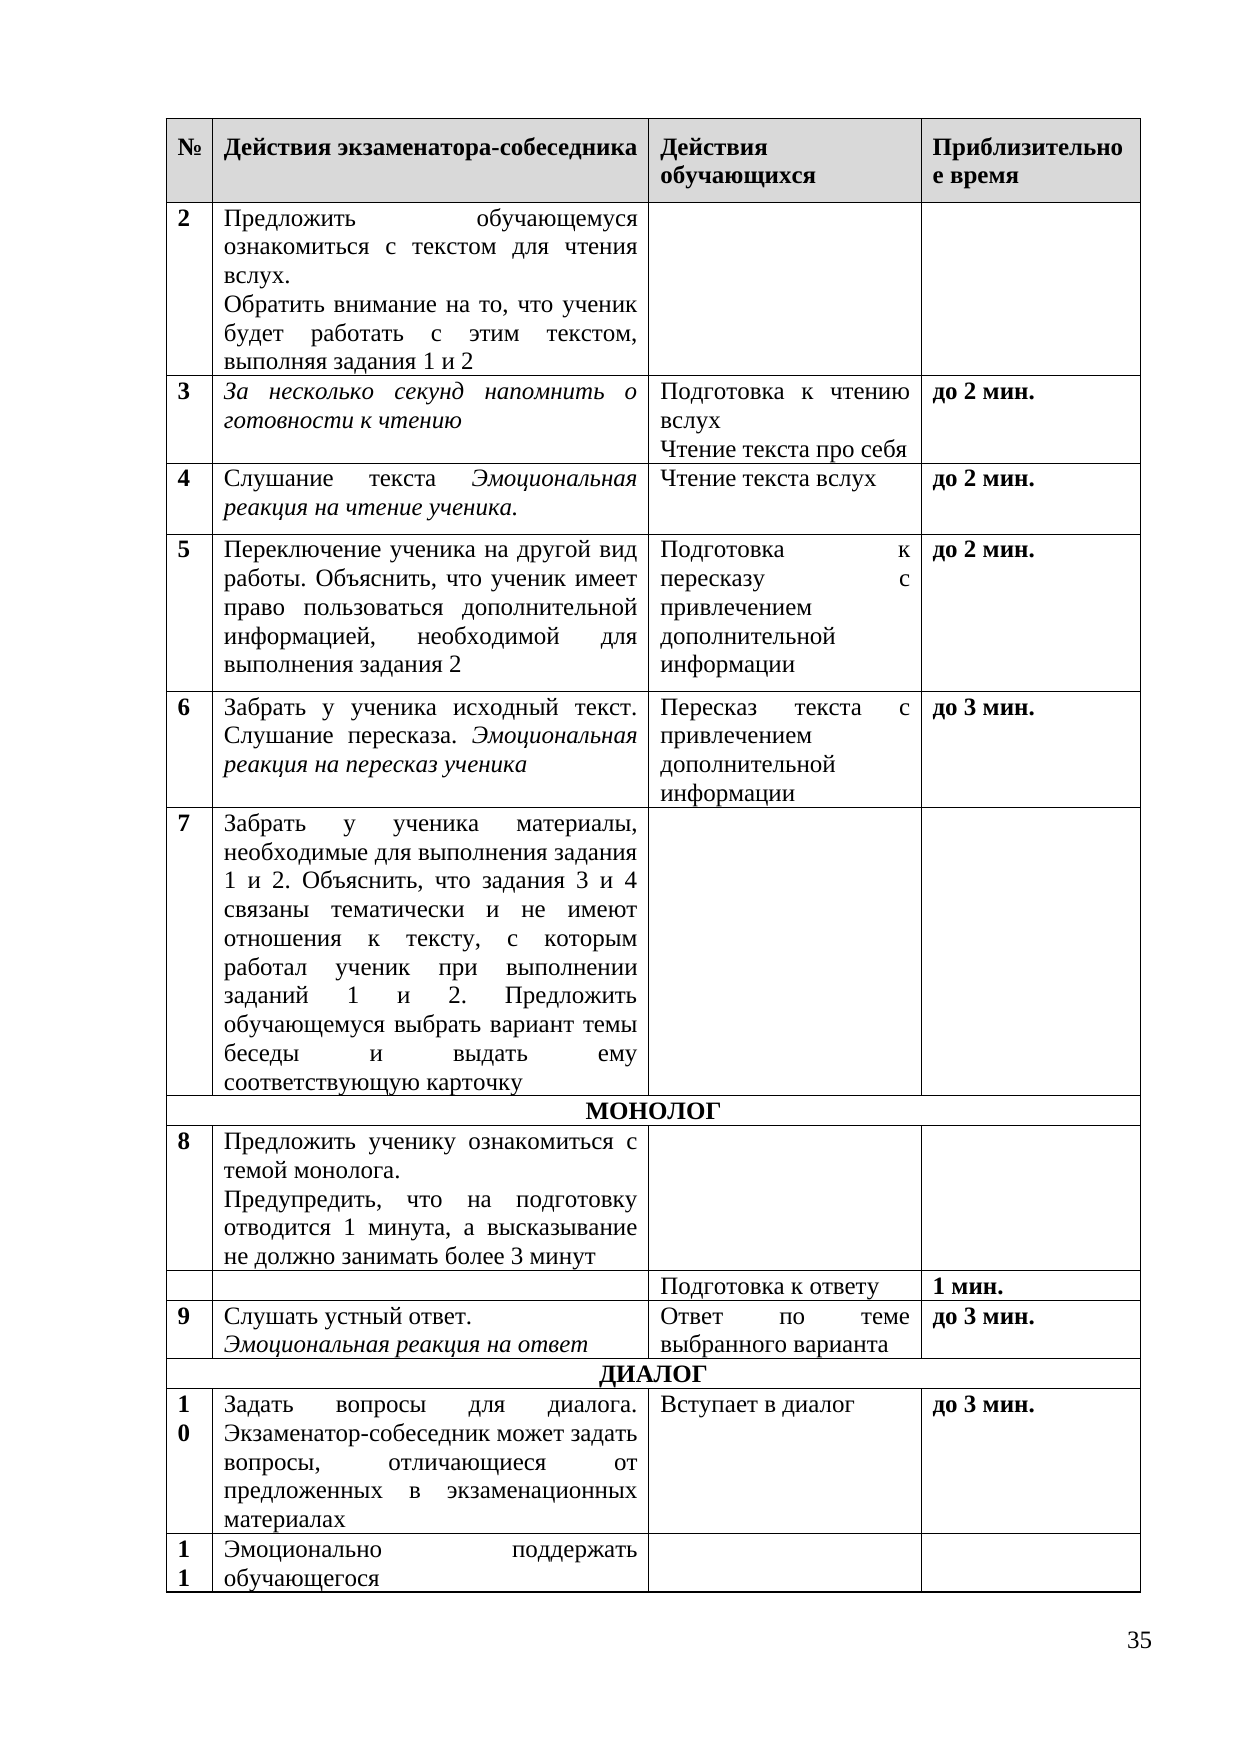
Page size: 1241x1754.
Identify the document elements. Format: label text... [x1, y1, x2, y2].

table_cell Вступает в диалог [649, 1389, 921, 1533]
table_cell [922, 203, 1140, 375]
table_cell 9 [167, 1301, 212, 1358]
table_cell 11 [167, 1534, 212, 1591]
table_cell до 3 мин. [922, 1301, 1140, 1358]
table_cell Чтение текста вслух [649, 464, 921, 533]
table_cell до 3 мин. [922, 1389, 1140, 1533]
table_cell 8 [167, 1126, 212, 1270]
table_header Действия обучающихся [649, 119, 921, 202]
table_header Приблизительное время [922, 119, 1140, 202]
table_cell [922, 1126, 1140, 1270]
table_cell 5 [167, 535, 212, 691]
table_cell [649, 1126, 921, 1270]
table_cell Слушать устный ответ. Эмоциональная реакция на ответ [213, 1301, 648, 1358]
table_cell Пересказ текста с привлечением дополнительной информации [649, 692, 921, 807]
table_cell ДИАЛОГ [167, 1359, 1140, 1388]
table_cell [649, 808, 921, 1095]
table_cell За несколько секунд напомнить о готовности к чтению [213, 376, 648, 462]
table_cell Предложить ученику ознакомиться с темой монолога. Предупредить, что на подготовку отводится 1 минута, а высказывание не должно занимать более 3 минут [213, 1126, 648, 1270]
table_cell [167, 1271, 212, 1300]
table_cell [922, 1534, 1140, 1591]
table_cell Подготовка к пересказу с привлечением дополнительной информации [649, 535, 921, 691]
table_cell до 3 мин. [922, 692, 1140, 807]
table_cell [213, 1271, 648, 1300]
table_cell [649, 1534, 921, 1591]
table_cell [649, 203, 921, 375]
table_cell 7 [167, 808, 212, 1095]
table_cell Забрать у ученика исходный текст. Слушание пересказа. Эмоциональная реакция на пересказ ученика [213, 692, 648, 807]
table_header № [167, 119, 212, 202]
table_cell Слушание текста Эмоциональная реакция на чтение ученика. [213, 464, 648, 533]
table_cell Эмоционально поддержать обучающегося [213, 1534, 648, 1591]
table_cell [922, 808, 1140, 1095]
table_header Действия экзаменатора-собеседника [213, 119, 648, 202]
table_cell 3 [167, 376, 212, 462]
table_cell Задать вопросы для диалога. Экзаменатор-собеседник может задать вопросы, отличающиеся от предложенных в экзаменационных материалах [213, 1389, 648, 1533]
table_cell 10 [167, 1389, 212, 1533]
table_cell Подготовка к ответу [649, 1271, 921, 1300]
table_cell 2 [167, 203, 212, 375]
table_cell Забрать у ученика материалы, необходимые для выполнения задания 1 и 2. Объяснить, что задания 3 и 4 связаны тематически и не имеют отношения к тексту, с которым работал ученик при выполнении заданий 1 и 2. Предложить обучающемуся выбрать вариант темы беседы и выдать ему соответствующую карточку [213, 808, 648, 1095]
table_cell Переключение ученика на другой вид работы. Объяснить, что ученик имеет право пользоваться дополнительной информацией, необходимой для выполнения задания 2 [213, 535, 648, 691]
table_cell МОНОЛОГ [167, 1096, 1140, 1125]
table_cell до 2 мин. [922, 535, 1140, 691]
table_cell до 2 мин. [922, 376, 1140, 462]
table_cell Предложить обучающемуся ознакомиться с текстом для чтения вслух. Обратить внимание на то, что ученик будет работать с этим текстом, выполняя задания 1 и 2 [213, 203, 648, 375]
table_cell до 2 мин. [922, 464, 1140, 533]
table_cell 4 [167, 464, 212, 533]
table_cell Ответ по теме выбранного варианта [649, 1301, 921, 1358]
table_cell Подготовка к чтению вслух Чтение текста про себя [649, 376, 921, 462]
table_cell 6 [167, 692, 212, 807]
table_cell 1 мин. [922, 1271, 1140, 1300]
